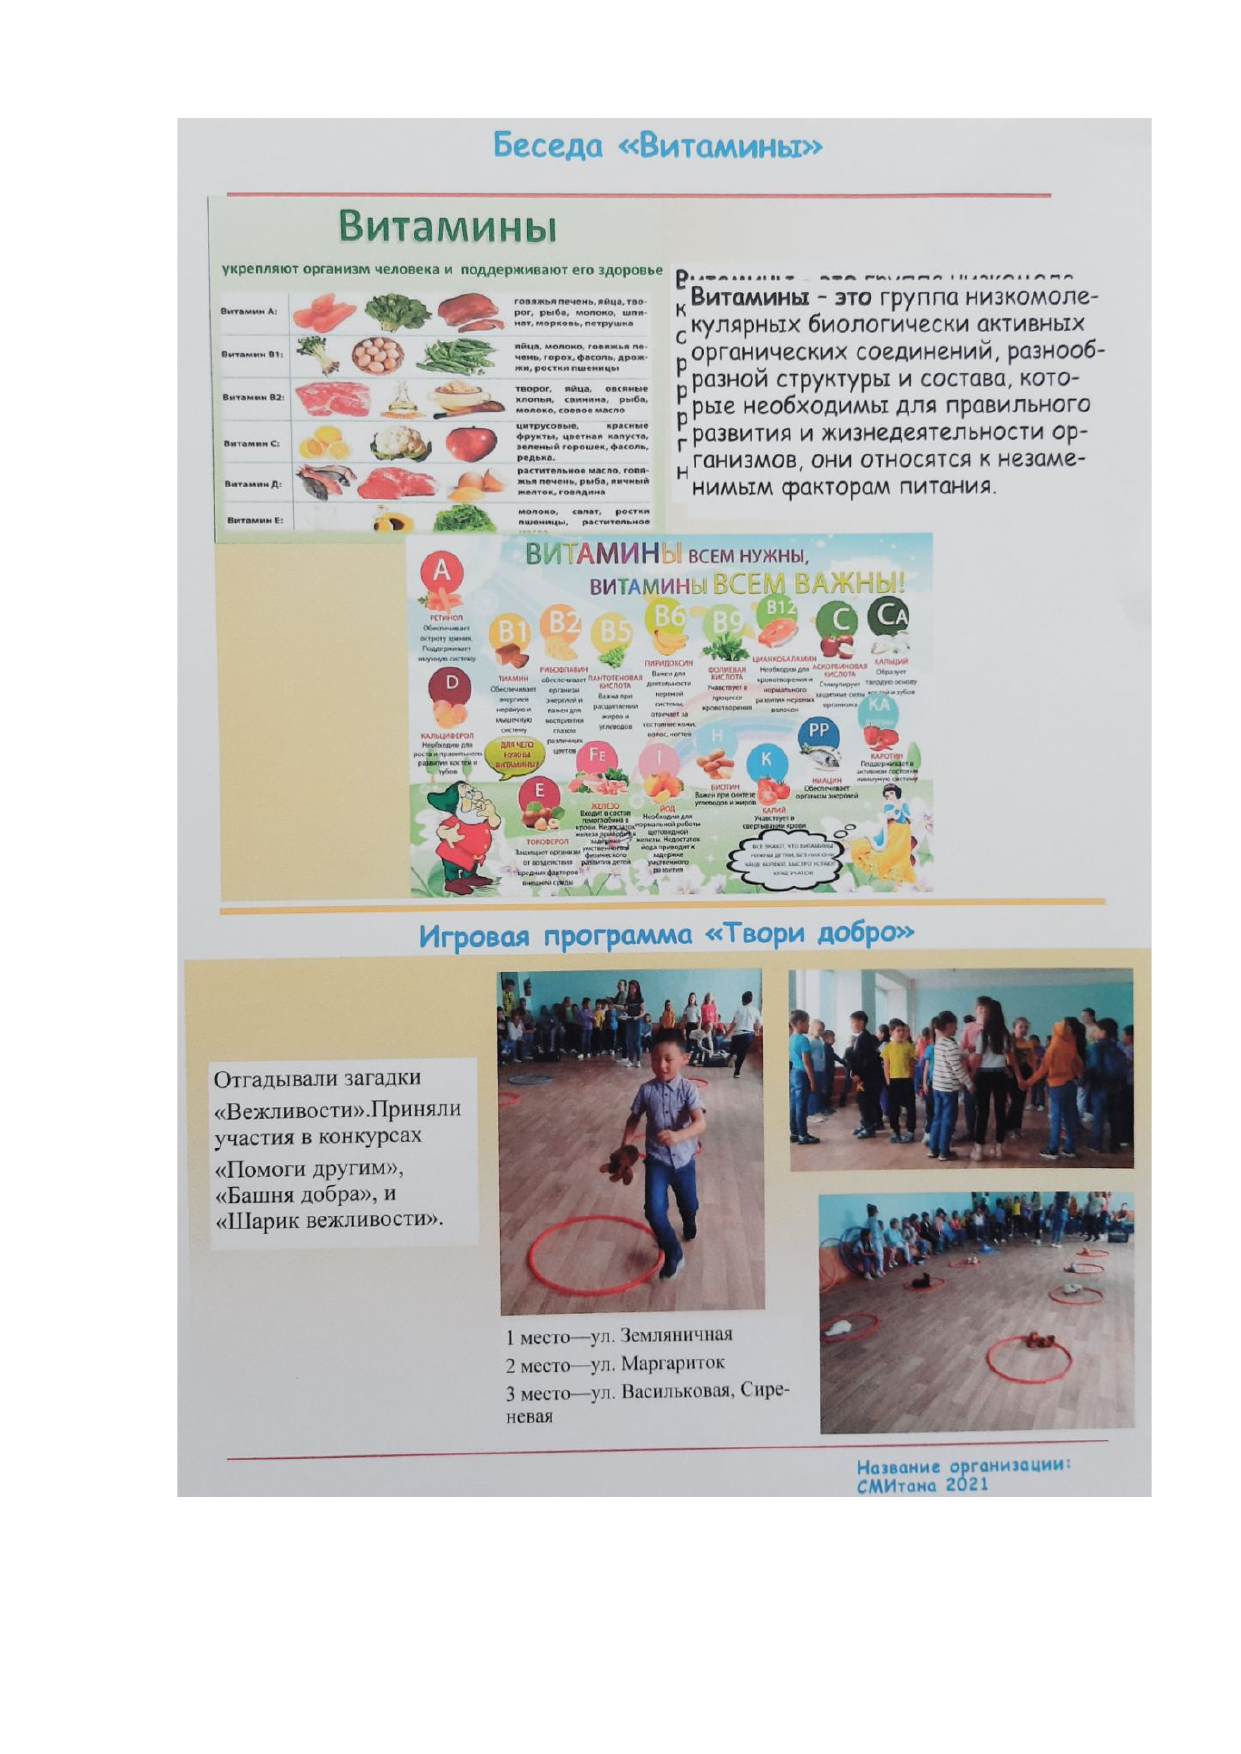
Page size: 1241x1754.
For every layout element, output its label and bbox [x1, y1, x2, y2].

picture [177, 118, 1152, 1497]
